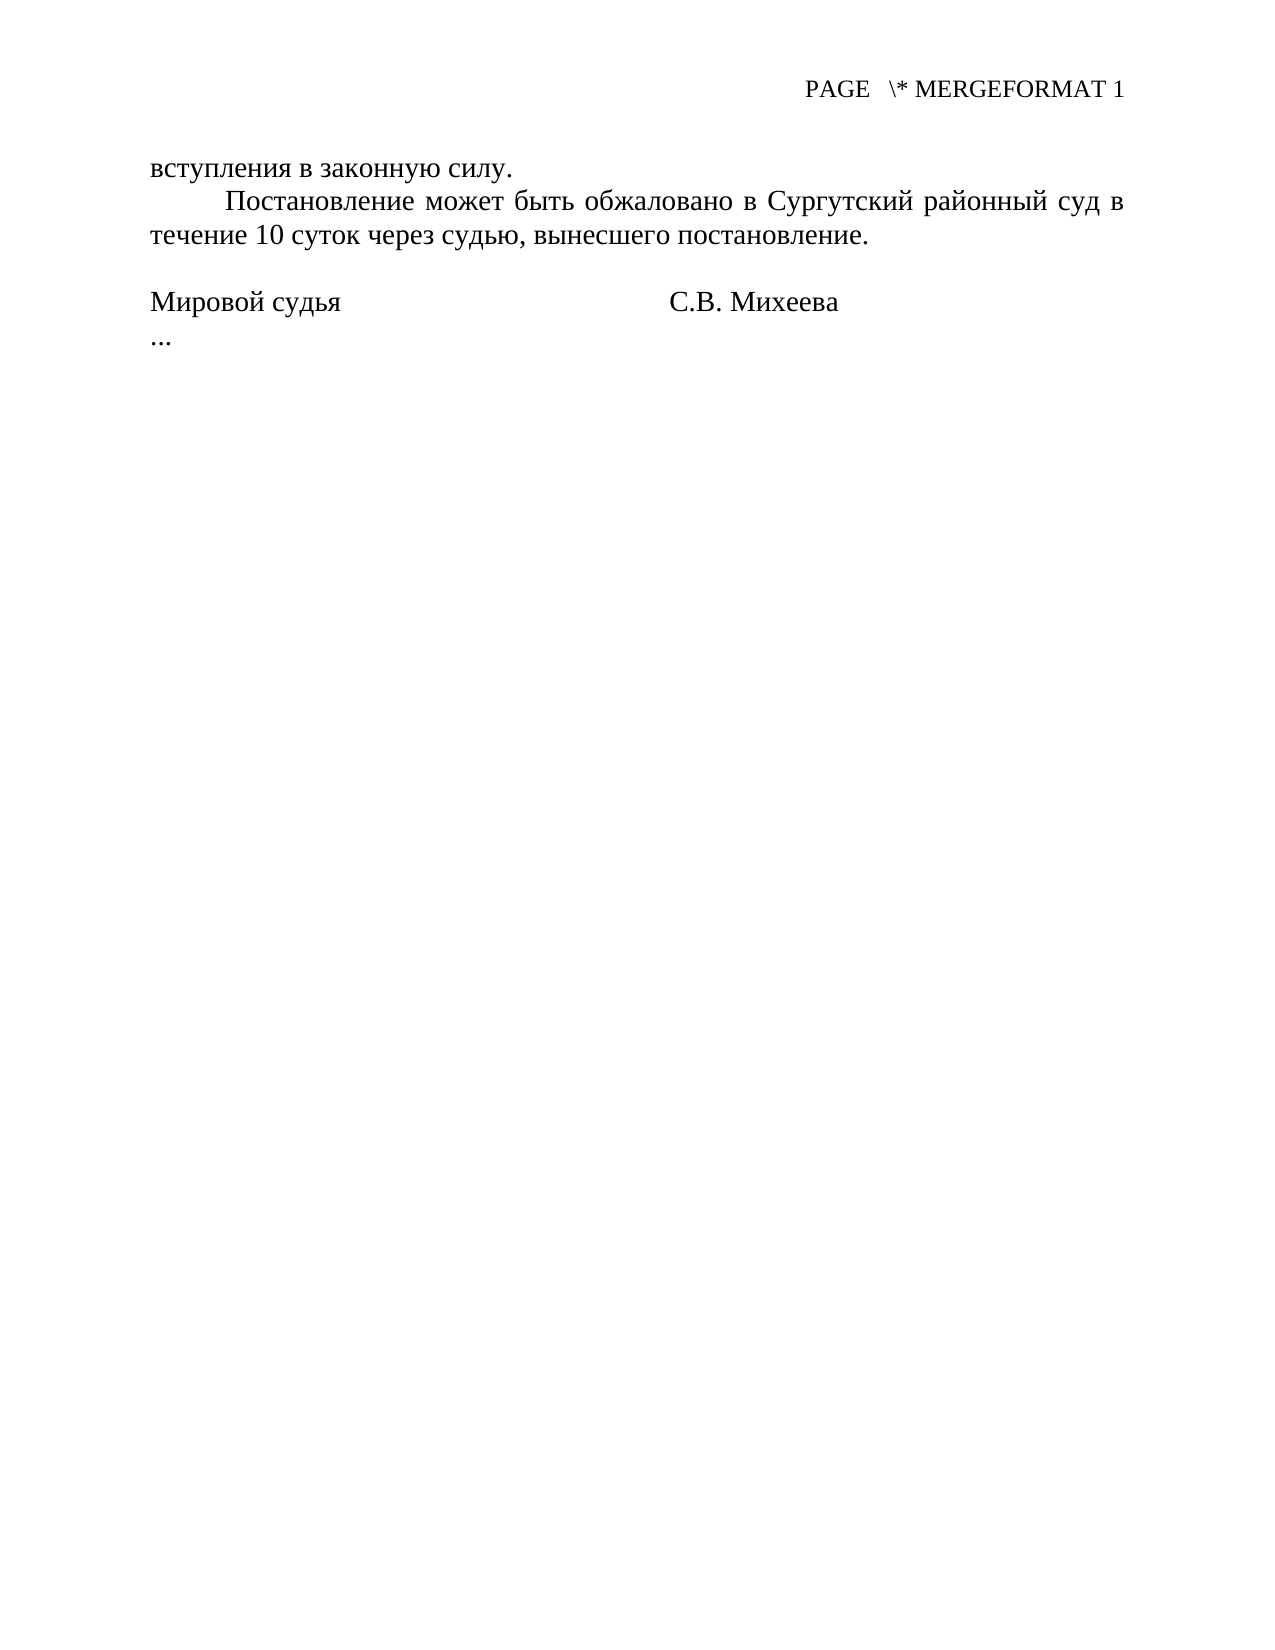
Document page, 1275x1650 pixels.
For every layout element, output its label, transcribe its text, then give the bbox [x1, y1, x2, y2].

text ... [150, 318, 1125, 351]
text Мировой судья С.В. Михеева [150, 284, 1125, 318]
text Постановление может быть обжаловано в Сургутский районный суд в течение 10 суток через судью, вынесшего постановление. [150, 183, 1125, 251]
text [150, 150, 1125, 183]
